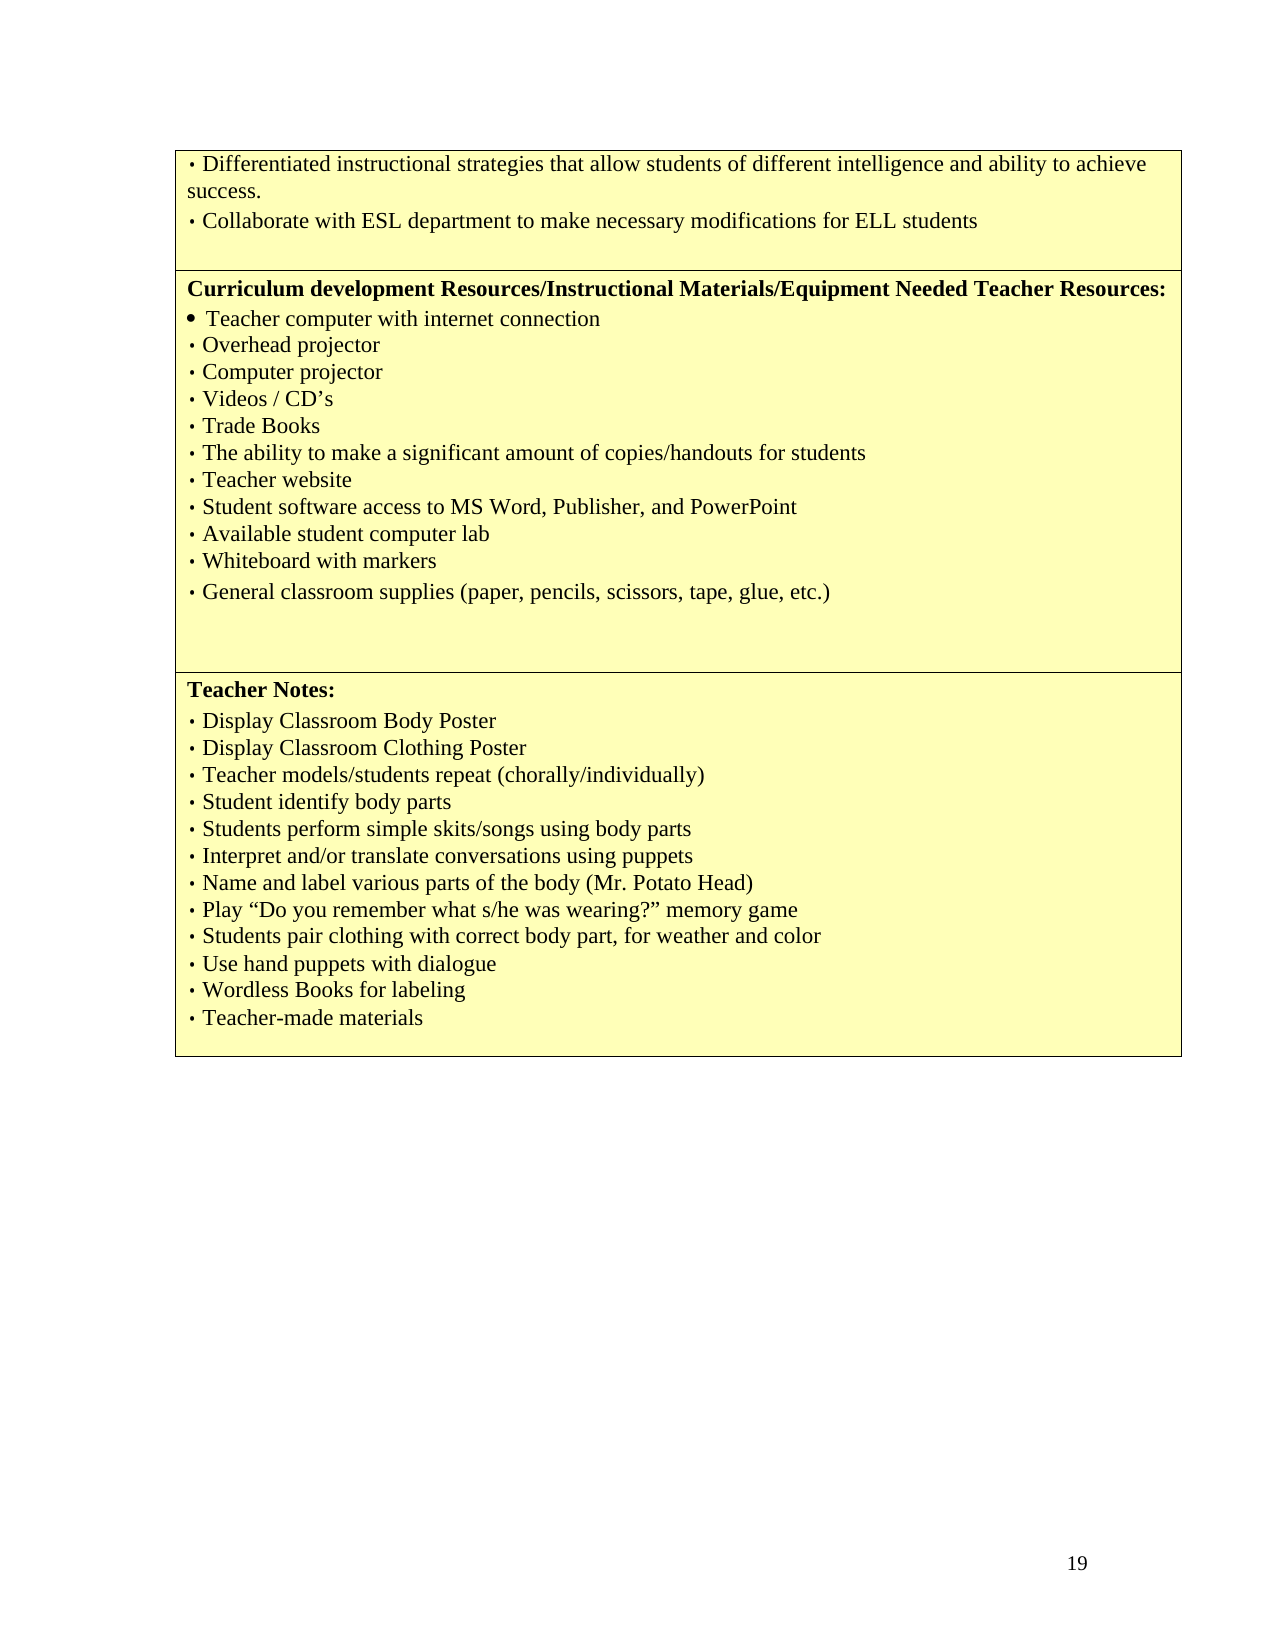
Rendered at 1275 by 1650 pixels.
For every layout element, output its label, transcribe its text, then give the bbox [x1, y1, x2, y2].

table_cell Teacher Notes: Display Classroom Body Poster Display Classroom Clothing Poster Teacher models/students repeat (chorally/individually) Student identify body parts Students perform simple skits/songs using body parts Interpret and/or translate conversations using puppets Name and label various parts of the body (Mr. Potato Head) Play “Do you remember what s/he was wearing?” memory game Students pair clothing with correct body part, for weather and color Use hand puppets with dialogue Wordless Books for labeling Teacher-made materials [176, 673, 1181, 1056]
table_header Differentiated instructional strategies that allow students of different intelligence and ability to achieve success. Collaborate with ESL department to make necessary modifications for ELL students [176, 151, 1181, 270]
table_cell Curriculum development Resources/Instructional Materials/Equipment Needed Teacher Resources: Teacher computer with internet connection Overhead projector Computer projector Videos / CD’s Trade Books The ability to make a significant amount of copies/handouts for students Teacher website Student software access to MS Word, Publisher, and PowerPoint Available student computer lab Whiteboard with markers General classroom supplies (paper, pencils, scissors, tape, glue, etc.) [176, 271, 1181, 672]
